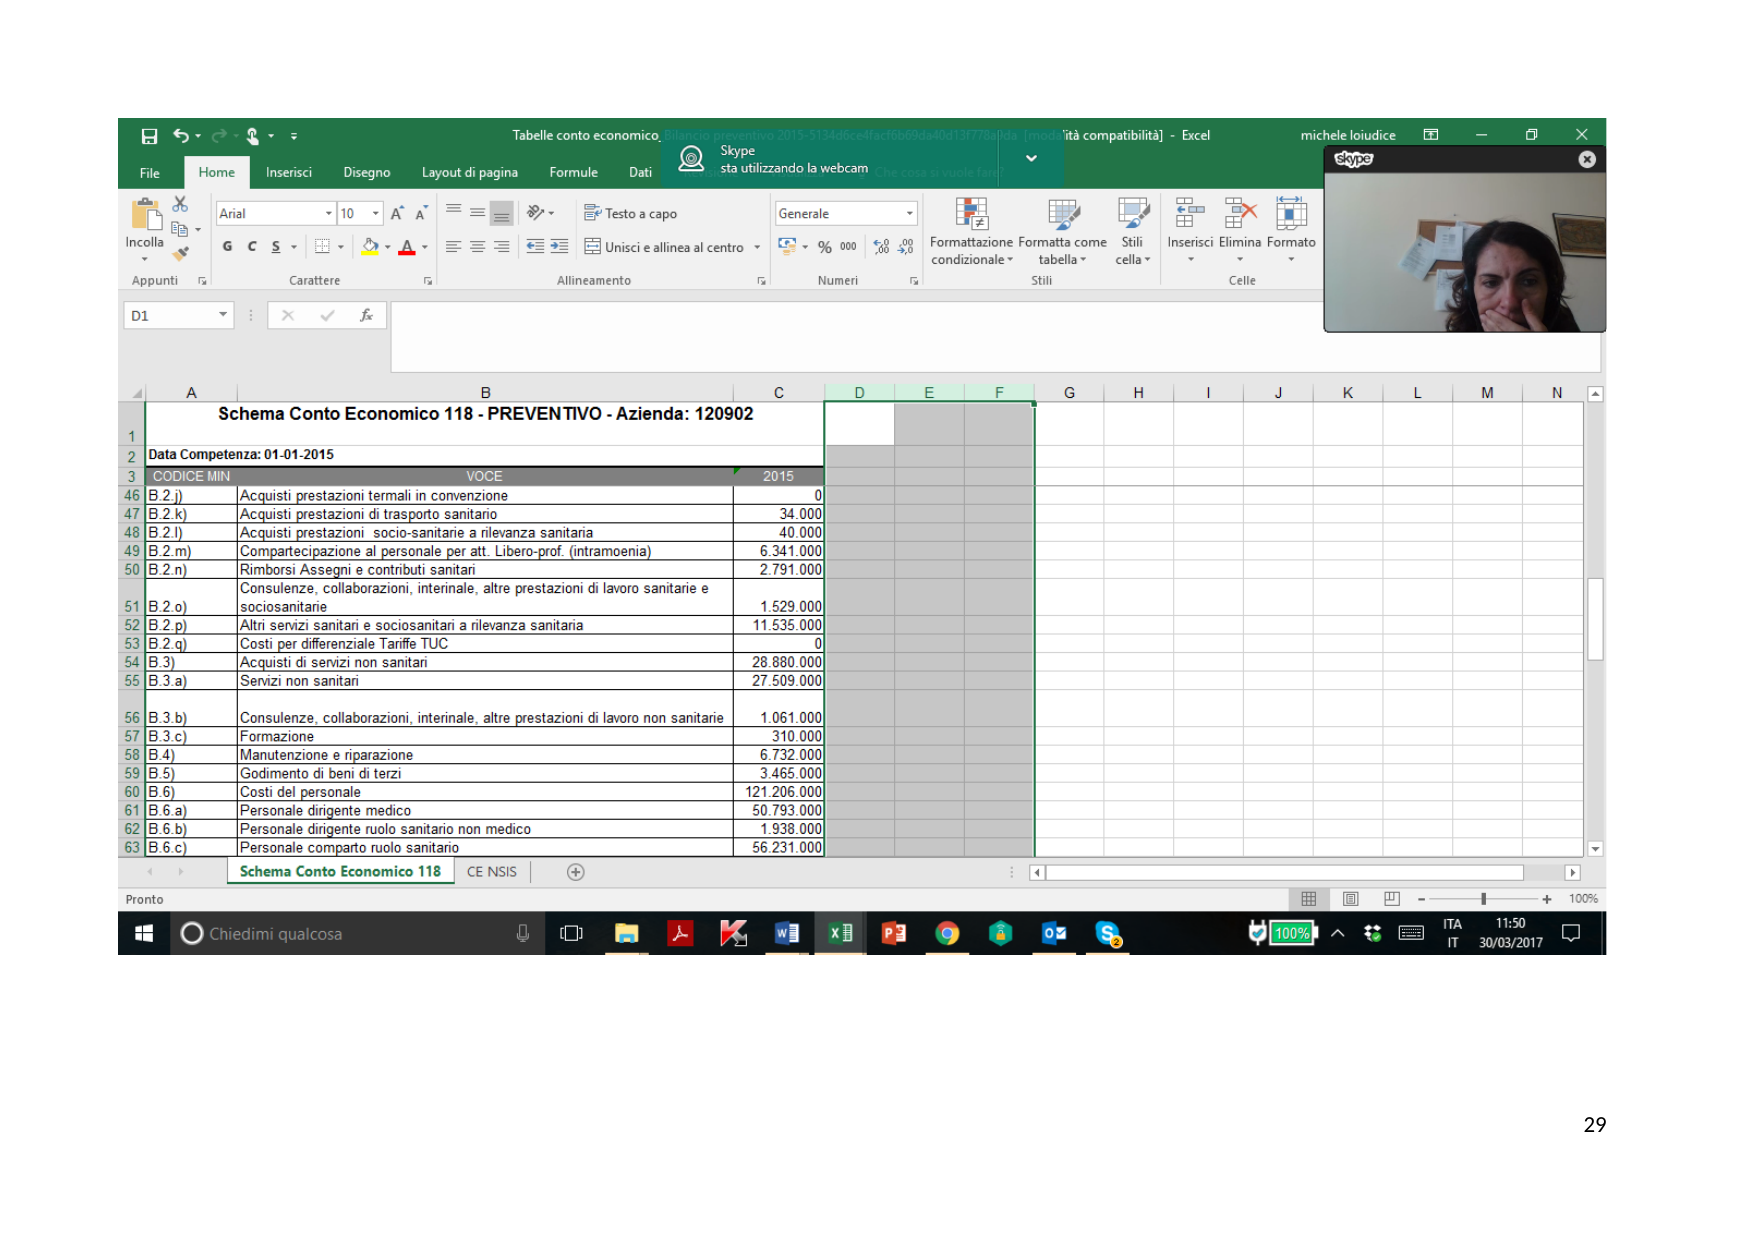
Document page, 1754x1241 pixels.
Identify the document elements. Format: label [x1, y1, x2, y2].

picture [118, 118, 1607, 955]
